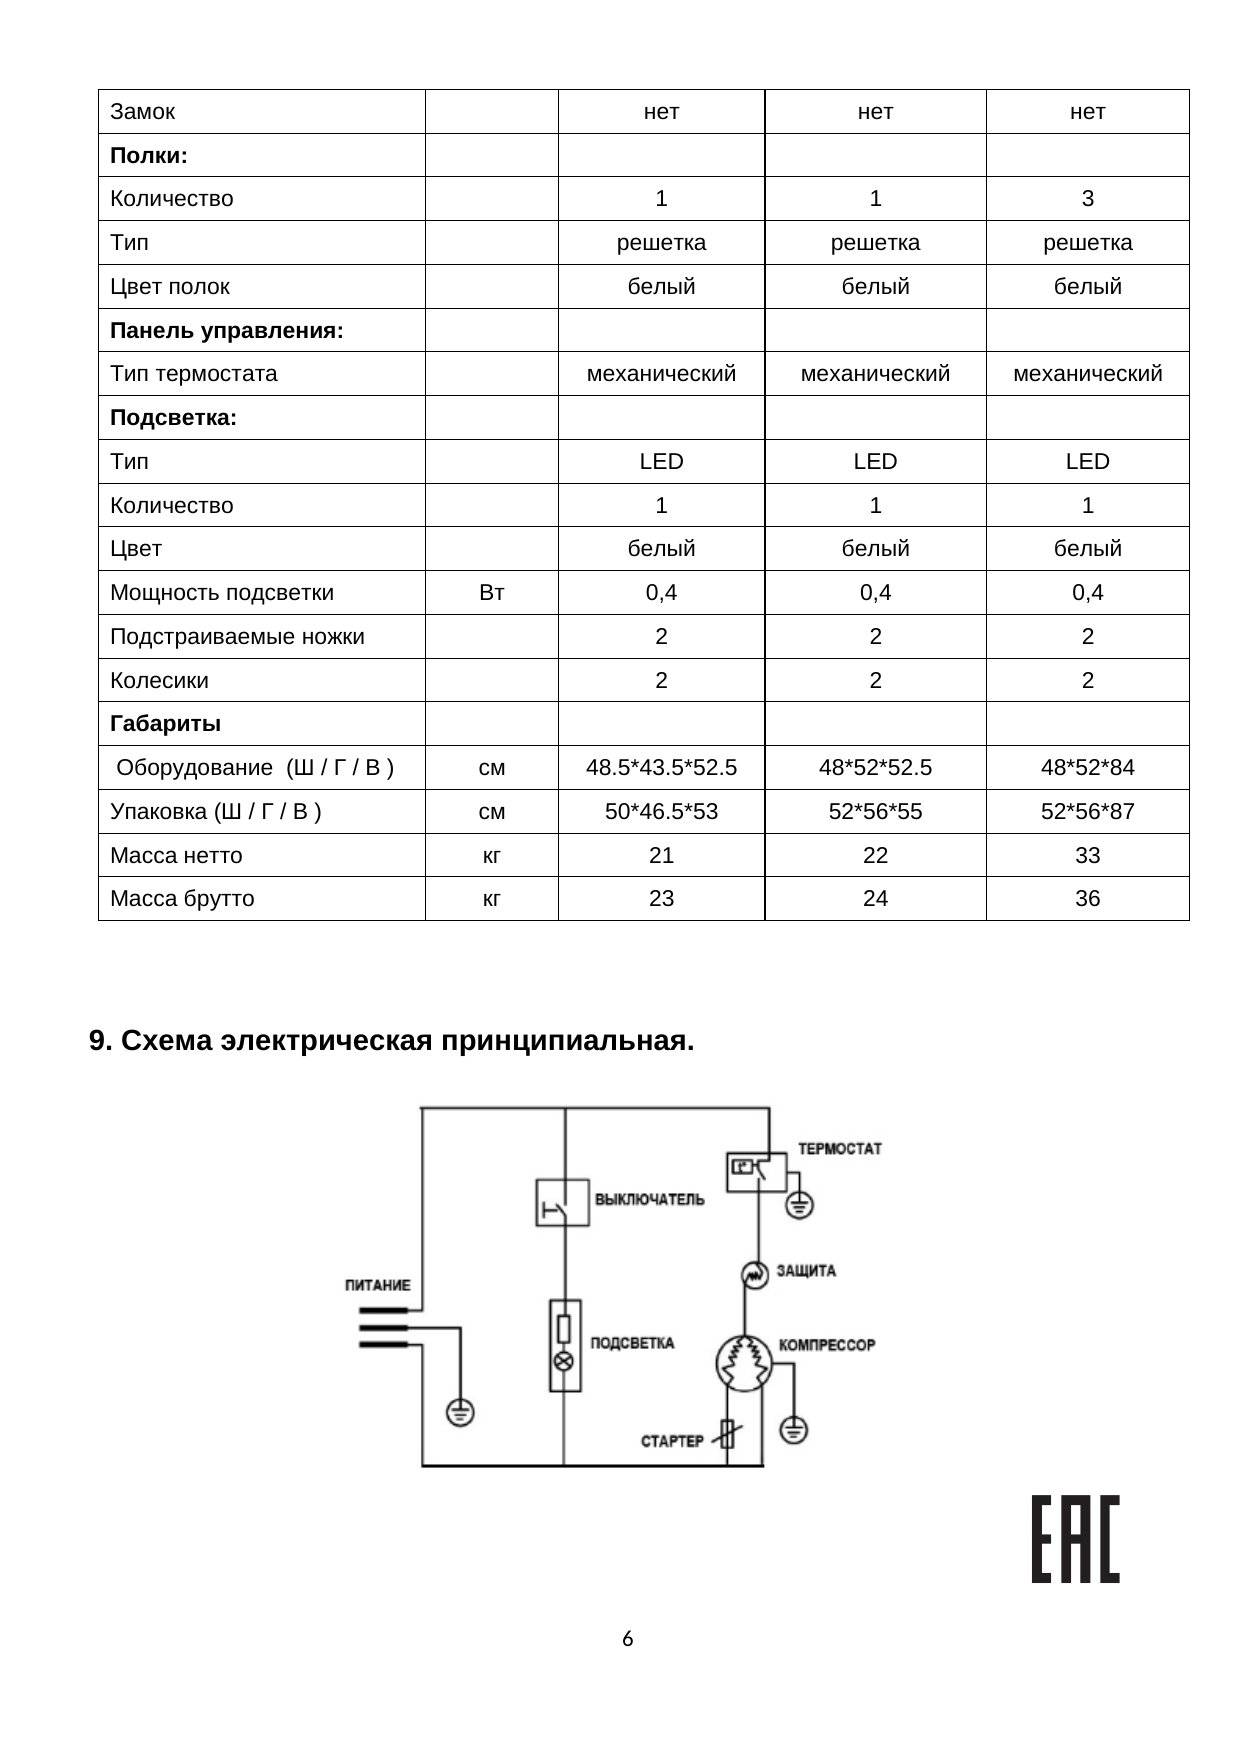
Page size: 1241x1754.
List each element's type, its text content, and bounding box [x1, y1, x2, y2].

table_cell [559, 309, 764, 351]
table_cell Подсветка: [99, 396, 425, 439]
table_cell Цвет [99, 527, 425, 570]
table_cell [766, 396, 986, 439]
table_cell белый [559, 265, 764, 307]
table_cell 52*56*87 [987, 790, 1189, 832]
table_cell 23 [559, 877, 764, 920]
table_cell 48*52*84 [987, 746, 1189, 789]
table_cell Габариты [99, 702, 425, 745]
table_cell решетка [766, 221, 986, 264]
table_cell Масса брутто [99, 877, 425, 920]
table_cell [559, 702, 764, 745]
table_cell 52*56*55 [766, 790, 986, 832]
table_cell [426, 352, 558, 395]
table_cell 1 [987, 484, 1189, 526]
table_cell Тип термостата [99, 352, 425, 395]
table_cell Оборудование (Ш / Г / В ) [99, 746, 425, 789]
table_cell нет [766, 90, 986, 132]
table_cell 24 [766, 877, 986, 920]
table_cell механический [559, 352, 764, 395]
text 9. Схема электрическая принципиальная. [89, 1023, 1139, 1057]
table_cell [766, 309, 986, 351]
table_cell 48*52*52.5 [766, 746, 986, 789]
table_cell [987, 702, 1189, 745]
table_cell 48.5*43.5*52.5 [559, 746, 764, 789]
table_cell Замок [99, 90, 425, 132]
table_cell [766, 134, 986, 176]
table_cell LED [766, 440, 986, 482]
table_cell [426, 702, 558, 745]
table_cell белый [987, 265, 1189, 307]
table_cell 2 [559, 615, 764, 657]
table_cell белый [766, 527, 986, 570]
table_cell LED [559, 440, 764, 482]
table_cell [426, 265, 558, 307]
table_cell 33 [987, 834, 1189, 876]
table_cell 50*46.5*53 [559, 790, 764, 832]
table_cell Тип [99, 440, 425, 482]
table_cell 3 [987, 177, 1189, 220]
table_cell 0,4 [559, 571, 764, 614]
table_cell 2 [987, 659, 1189, 701]
table_cell [426, 659, 558, 701]
table_cell Полки: [99, 134, 425, 176]
table_cell [987, 309, 1189, 351]
table_cell кг [426, 834, 558, 876]
table_cell Упаковка (Ш / Г / В ) [99, 790, 425, 832]
table_cell 2 [987, 615, 1189, 657]
table_cell 1 [766, 177, 986, 220]
table_cell белый [987, 527, 1189, 570]
table_cell 2 [766, 615, 986, 657]
table_cell 2 [766, 659, 986, 701]
table_cell см [426, 790, 558, 832]
table_cell решетка [987, 221, 1189, 264]
table_cell [426, 396, 558, 439]
table_cell [426, 484, 558, 526]
table_cell [426, 615, 558, 657]
table_cell [426, 90, 558, 132]
table_cell Вт [426, 571, 558, 614]
table_cell Панель управления: [99, 309, 425, 351]
table_cell кг [426, 877, 558, 920]
table_cell [766, 702, 986, 745]
table_cell нет [987, 90, 1189, 132]
table_cell см [426, 746, 558, 789]
table_cell 21 [559, 834, 764, 876]
table_cell 2 [559, 659, 764, 701]
table_cell Мощность подсветки [99, 571, 425, 614]
table_cell белый [559, 527, 764, 570]
table_cell [426, 134, 558, 176]
table_cell белый [766, 265, 986, 307]
table_cell 1 [559, 484, 764, 526]
picture [316, 1081, 940, 1482]
table_cell [426, 177, 558, 220]
table_cell 0,4 [766, 571, 986, 614]
table_cell Количество [99, 484, 425, 526]
table_cell 36 [987, 877, 1189, 920]
table_cell 22 [766, 834, 986, 876]
table_cell [426, 440, 558, 482]
table_cell Количество [99, 177, 425, 220]
table_cell [987, 134, 1189, 176]
table_cell механический [987, 352, 1189, 395]
table_cell 0,4 [987, 571, 1189, 614]
table_cell [559, 134, 764, 176]
table_cell Колесики [99, 659, 425, 701]
table_cell Цвет полок [99, 265, 425, 307]
picture [1022, 1485, 1129, 1592]
table_cell LED [987, 440, 1189, 482]
table_cell Масса нетто [99, 834, 425, 876]
table_cell нет [559, 90, 764, 132]
table_cell [426, 309, 558, 351]
table_cell Тип [99, 221, 425, 264]
table_cell 1 [559, 177, 764, 220]
table_cell [559, 396, 764, 439]
table_cell [426, 527, 558, 570]
table_cell 1 [766, 484, 986, 526]
table_cell механический [766, 352, 986, 395]
table_cell [426, 221, 558, 264]
table_cell решетка [559, 221, 764, 264]
table_cell [987, 396, 1189, 439]
table_cell Подстраиваемые ножки [99, 615, 425, 657]
